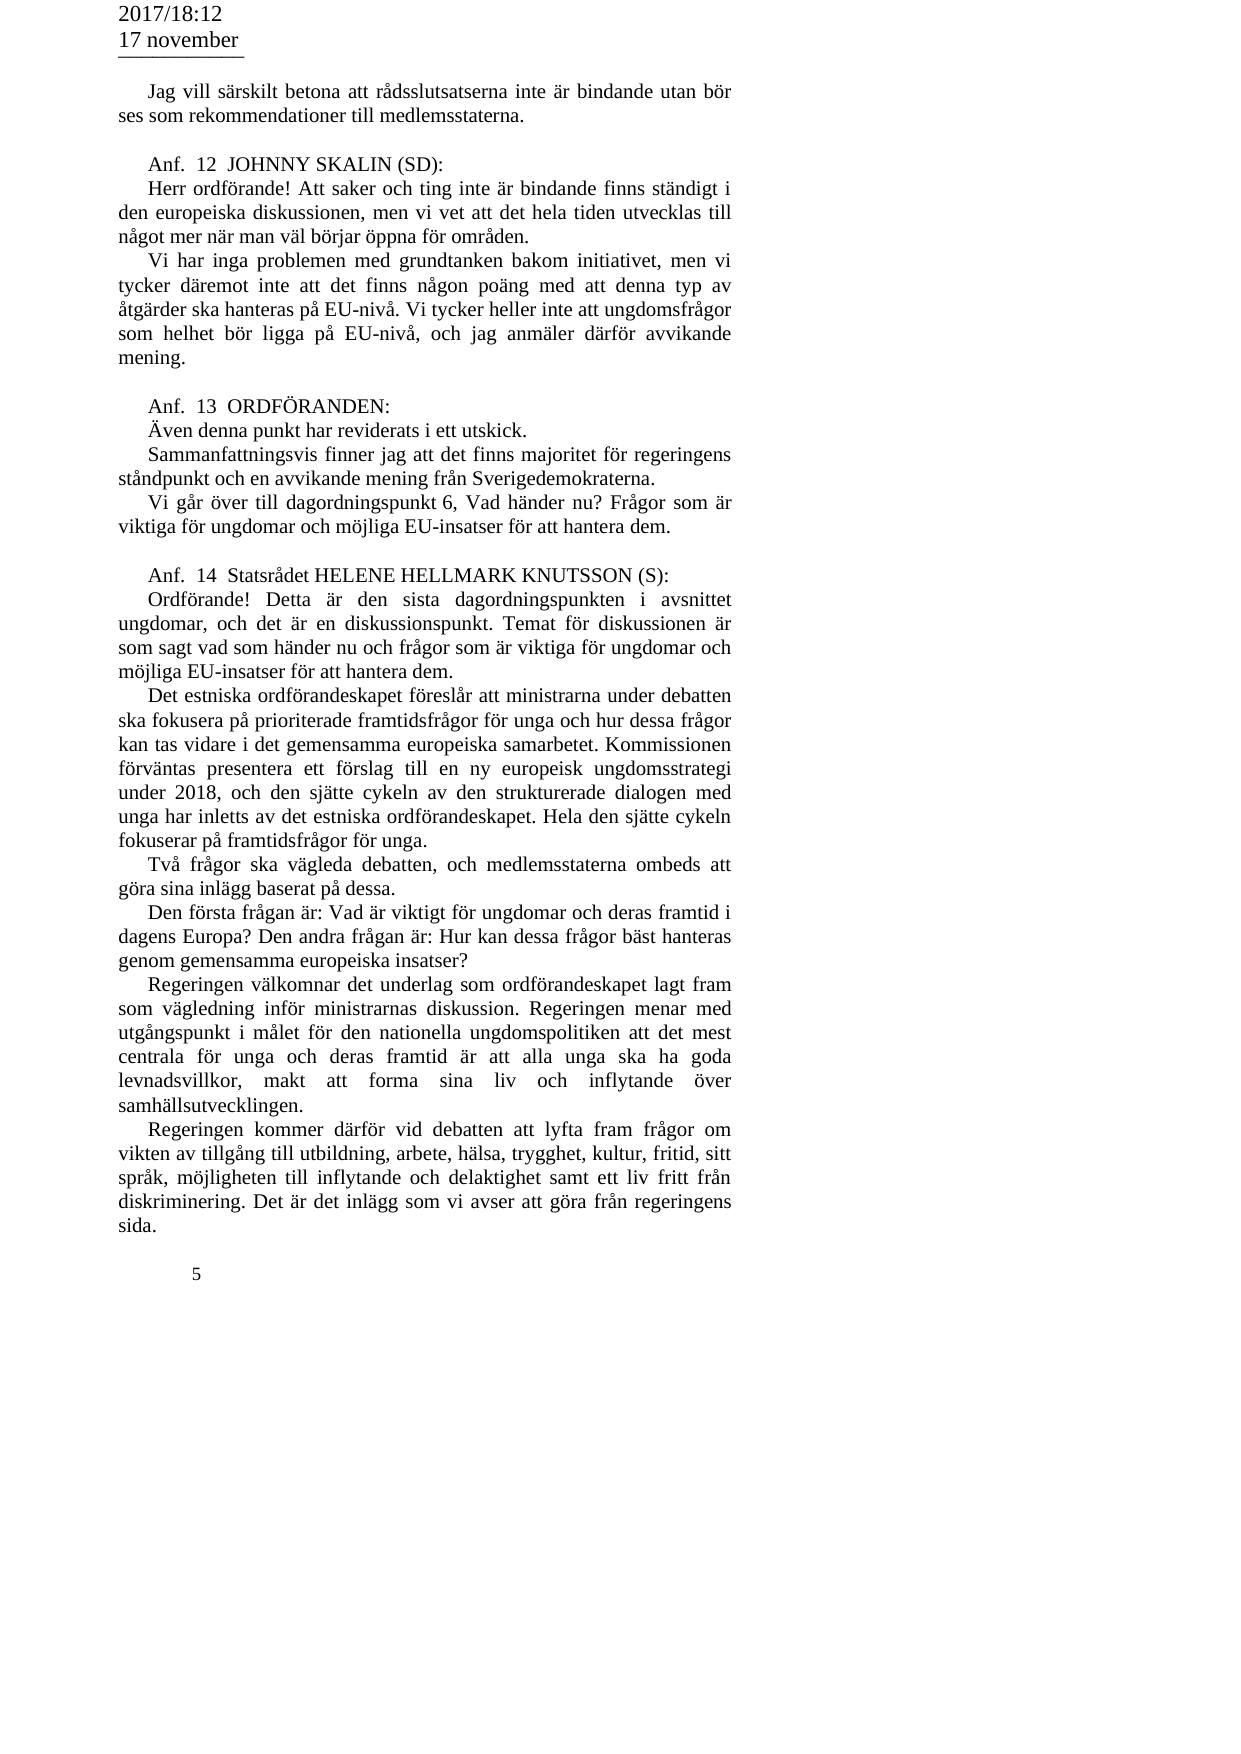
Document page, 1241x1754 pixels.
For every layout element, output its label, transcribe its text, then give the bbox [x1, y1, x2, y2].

text Även denna punkt har reviderats i ett utskick. [118, 418, 732, 442]
text Den första frågan är: Vad är viktigt för ungdomar och deras framtid i dagens Europa? Den andra frågan är: Hur kan dessa frågor bäst hanteras genom gemensamma europeiska insatser? [118, 900, 732, 972]
text Sammanfattningsvis finner jag att det finns majoritet för regeringens ståndpunkt och en avvikande mening från Sverigedemokraterna. [118, 442, 732, 490]
text Ordförande! Detta är den sista dagordningspunkten i avsnittet ungdomar, och det är en diskussionspunkt. Temat för diskussionen är som sagt vad som händer nu och frågor som är viktiga för ungdomar och möjliga EU-insatser för att hantera dem. [118, 587, 732, 683]
text Vi går över till dagordningspunkt 6, Vad händer nu? Frågor som är viktiga för ungdomar och möjliga EU-insatser för att hantera dem. [118, 490, 732, 538]
subtitle Anf. 14 Statsrådet HELENE HELLMARK KNUTSSON (S): [148, 563, 732, 587]
subtitle Anf. 13 ORDFÖRANDEN: [148, 394, 732, 418]
subtitle Anf. 12 JOHNNY SKALIN (SD): [148, 152, 732, 176]
text Herr ordförande! Att saker och ting inte är bindande finns ständigt i den europeiska diskussionen, men vi vet att det hela tiden utvecklas till något mer när man väl börjar öppna för områden. [118, 176, 732, 248]
text Regeringen välkomnar det underlag som ordförandeskapet lagt fram som vägledning inför ministrarnas diskussion. Regeringen menar med utgångspunkt i målet för den nationella ungdomspolitiken att det mest centrala för unga och deras framtid är att alla unga ska ha goda levnadsvillkor, makt att forma sina liv och inflytande över samhällsutvecklingen. [118, 972, 732, 1117]
text Vi har inga problemen med grundtanken bakom initiativet, men vi tycker däremot inte att det finns någon poäng med att denna typ av åtgärder ska hanteras på EU-nivå. Vi tycker heller inte att ungdomsfrågor som helhet bör ligga på EU-nivå, och jag anmäler därför avvikande mening. [118, 248, 732, 369]
text Regeringen kommer därför vid debatten att lyfta fram frågor om vikten av tillgång till utbildning, arbete, hälsa, trygghet, kultur, fritid, sitt språk, möjligheten till inflytande och delaktighet samt ett liv fritt från diskriminering. Det är det inlägg som vi avser att göra från regeringens sida. [118, 1117, 732, 1237]
text Två frågor ska vägleda debatten, och medlemsstaterna ombeds att göra sina inlägg baserat på dessa. [118, 852, 732, 900]
text Det estniska ordförandeskapet föreslår att ministrarna under debatten ska fokusera på prioriterade framtidsfrågor för unga och hur dessa frågor kan tas vidare i det gemensamma europeiska samarbetet. Kommissionen förväntas presentera ett förslag till en ny europeisk ungdomsstrategi under 2018, och den sjätte cykeln av den strukturerade dialogen med unga har inletts av det estniska ordförandeskapet. Hela den sjätte cykeln fokuserar på framtidsfrågor för unga. [118, 683, 732, 852]
text Jag vill särskilt betona att rådsslutsatserna inte är bindande utan bör ses som rekommendationer till medlemsstaterna. [118, 79, 732, 127]
